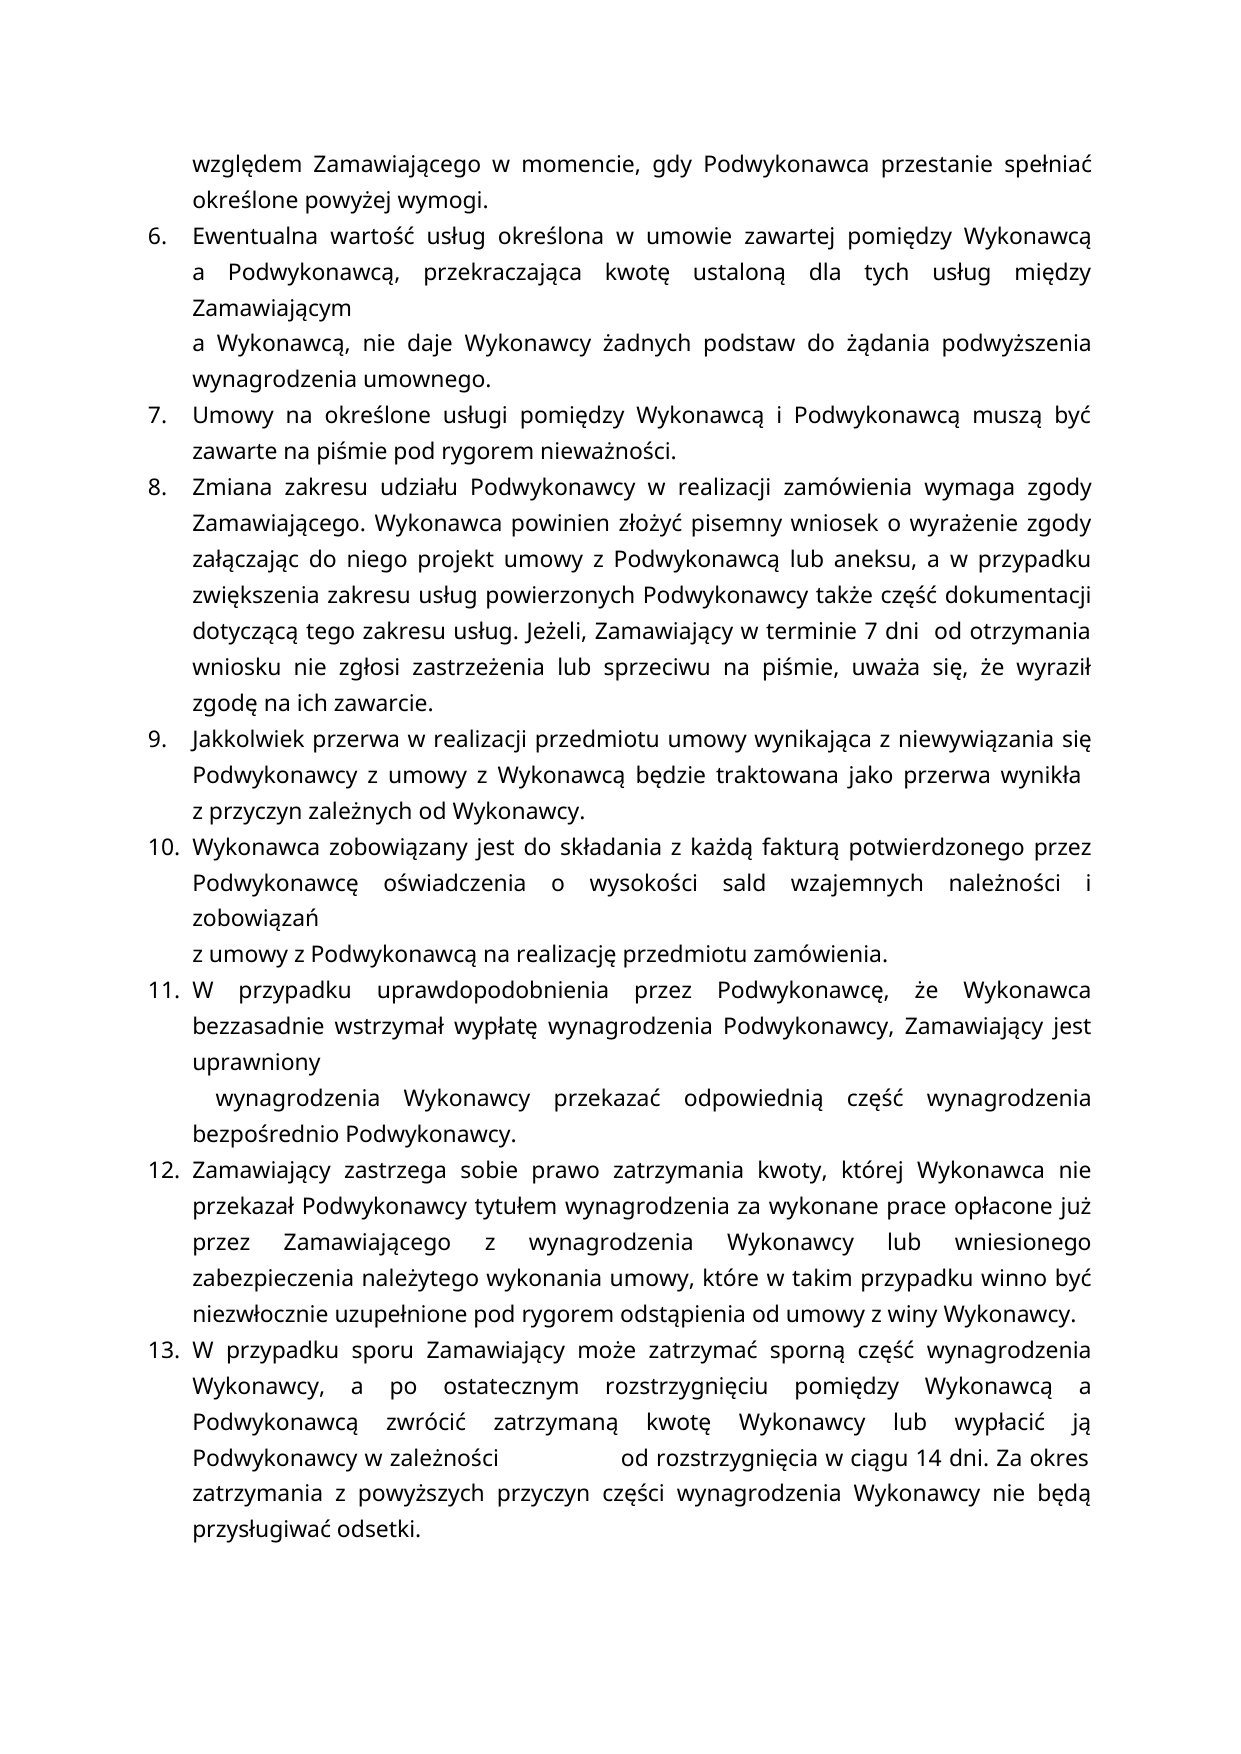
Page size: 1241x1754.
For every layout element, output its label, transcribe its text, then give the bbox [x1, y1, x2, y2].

list W przypadku sporu Zamawiający może zatrzymać sporną część wynagrodzenia Wykonawcy, a po ostatecznym rozstrzygnięciu pomiędzy Wykonawcą a Podwykonawcą zwrócić zatrzymaną kwotę Wykonawcy lub wypłacić ją Podwykonawcy w zależności od rozstrzygnięcia w ciągu 14 dni. Za okres zatrzymania z powyższych przyczyn części wynagrodzenia Wykonawcy nie będą przysługiwać odsetki. [148, 1334, 1092, 1544]
list Jakkolwiek przerwa w realizacji przedmiotu umowy wynikająca z niewywiązania się Podwykonawcy z umowy z Wykonawcą będzie traktowana jako przerwa wynikła z przyczyn zależnych od Wykonawcy. [148, 723, 1092, 826]
list Umowy na określone usługi pomiędzy Wykonawcą i Podwykonawcą muszą być zawarte na piśmie pod rygorem nieważności. [148, 399, 1092, 466]
list Zmiana zakresu udziału Podwykonawcy w realizacji zamówienia wymaga zgody Zamawiającego. Wykonawca powinien złożyć pisemny wniosek o wyrażenie zgody załączając do niego projekt umowy z Podwykonawcą lub aneksu, a w przypadku zwiększenia zakresu usług powierzonych Podwykonawcy także część dokumentacji dotyczącą tego zakresu usług. Jeżeli, Zamawiający w terminie 7 dni od otrzymania wniosku nie zgłosi zastrzeżenia lub sprzeciwu na piśmie, uważa się, że wyraził zgodę na ich zawarcie. [148, 471, 1092, 718]
list W przypadku uprawdopodobnienia przez Podwykonawcę, że Wykonawca bezzasadnie wstrzymał wypłatę wynagrodzenia Podwykonawcy, Zamawiający jest uprawniony wynagrodzenia Wykonawcy przekazać odpowiednią część wynagrodzenia bezpośrednio Podwykonawcy. [148, 974, 1092, 1149]
list Ewentualna wartość usług określona w umowie zawartej pomiędzy Wykonawcą a Podwykonawcą, przekraczająca kwotę ustaloną dla tych usług między Zamawiającym a Wykonawcą, nie daje Wykonawcy żadnych podstaw do żądania podwyższenia wynagrodzenia umownego. [148, 219, 1092, 394]
list Zamawiający zastrzega sobie prawo zatrzymania kwoty, której Wykonawca nie przekazał Podwykonawcy tytułem wynagrodzenia za wykonane prace opłacone już przez Zamawiającego z wynagrodzenia Wykonawcy lub wniesionego zabezpieczenia należytego wykonania umowy, które w takim przypadku winno być niezwłocznie uzupełnione pod rygorem odstąpienia od umowy z winy Wykonawcy. [148, 1154, 1092, 1329]
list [148, 148, 1092, 215]
list Wykonawca zobowiązany jest do składania z każdą fakturą potwierdzonego przez Podwykonawcę oświadczenia o wysokości sald wzajemnych należności i zobowiązań z umowy z Podwykonawcą na realizację przedmiotu zamówienia. [148, 831, 1092, 969]
